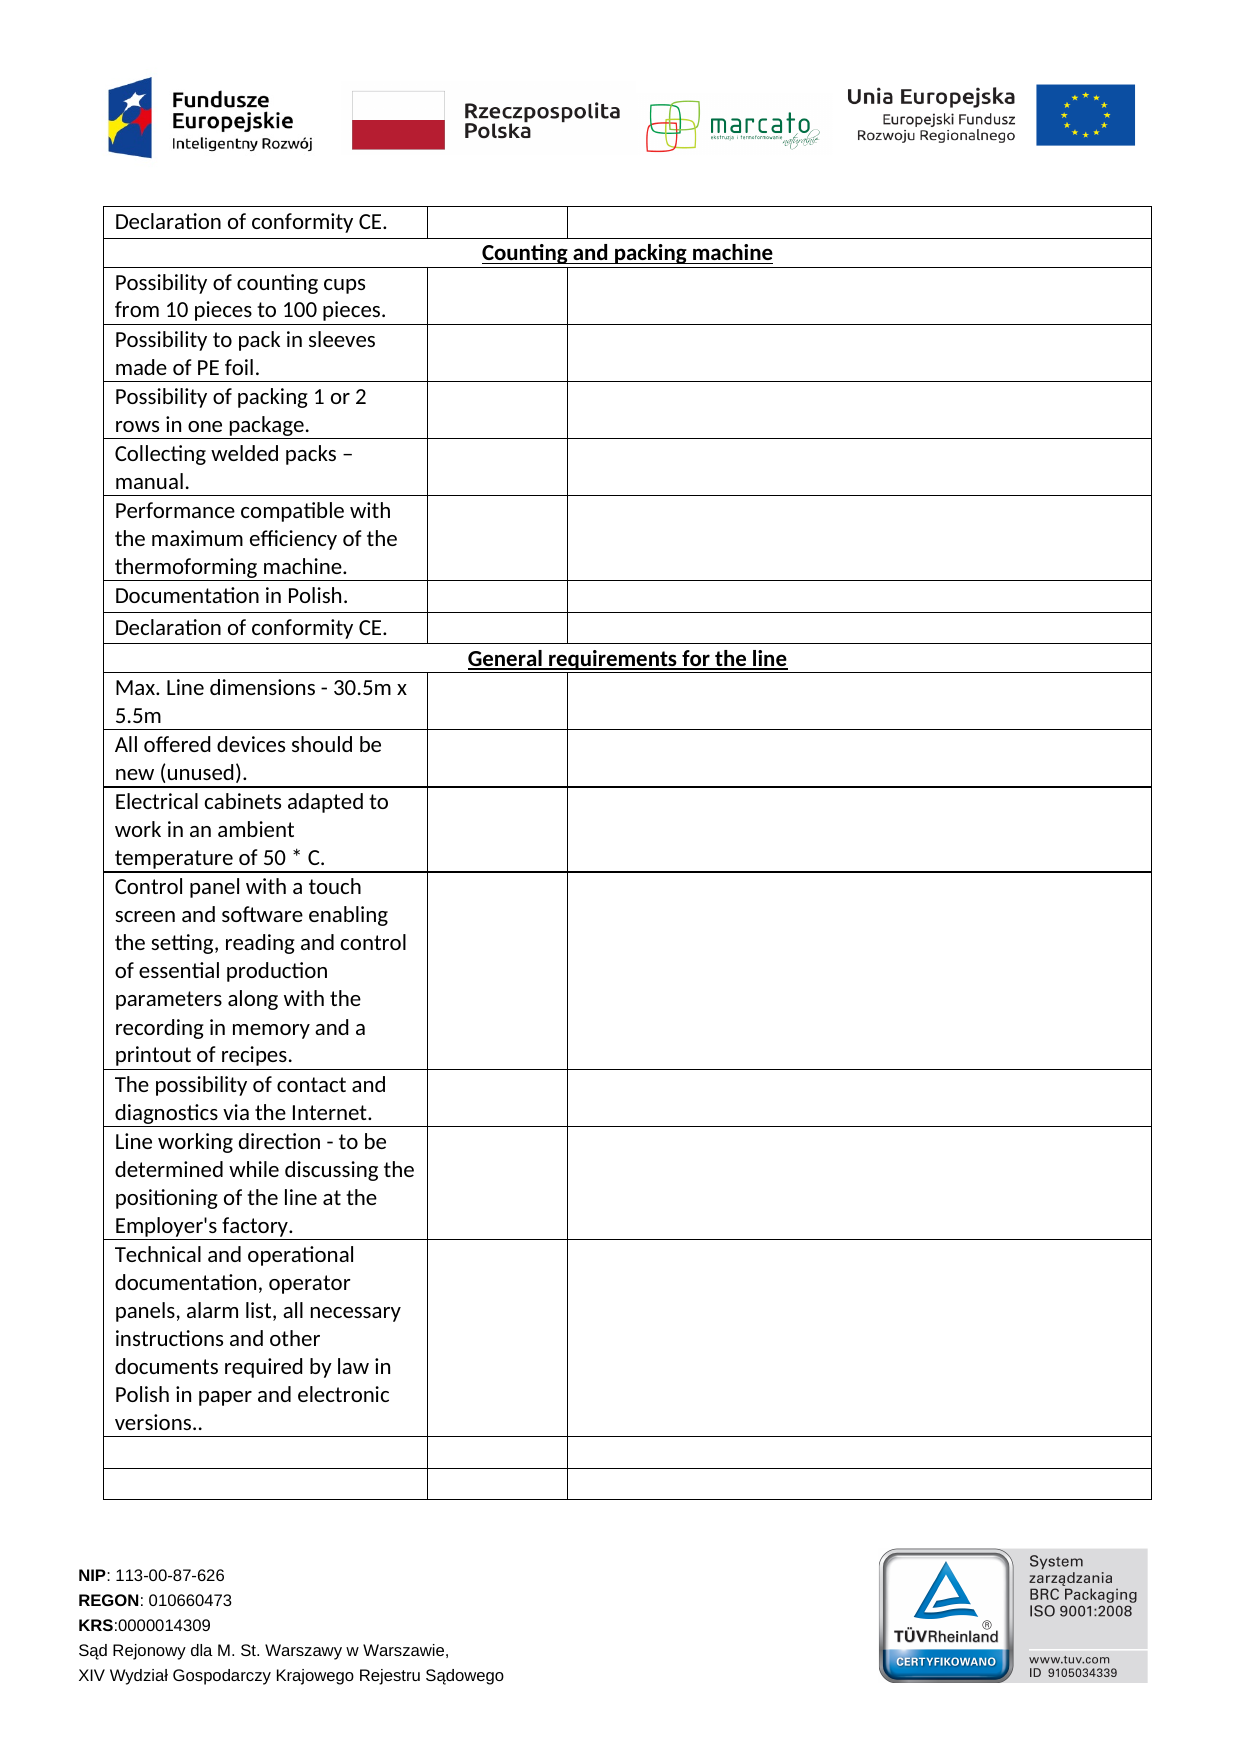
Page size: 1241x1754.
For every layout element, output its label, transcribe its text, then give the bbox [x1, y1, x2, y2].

table_cell [568, 730, 1151, 786]
table_cell [428, 1469, 567, 1499]
table_cell [568, 673, 1151, 729]
table_cell [568, 496, 1151, 580]
table_cell [568, 1437, 1151, 1468]
table_cell [568, 788, 1151, 871]
table_cell [428, 873, 567, 1069]
table_cell [428, 673, 567, 729]
table_cell The possibility of contact and diagnostics via the Internet. [104, 1070, 427, 1126]
table_cell Possibility to pack in sleeves made of PE foil. [104, 325, 427, 381]
table_cell Max. Line dimensions - 30.5m x 5.5m [104, 673, 427, 729]
table_cell [428, 1437, 567, 1468]
picture [101, 56, 333, 178]
table_cell Declaration of conformity CE. [104, 207, 427, 237]
table_cell [428, 325, 567, 381]
table_cell General requirements for the line [104, 644, 1151, 672]
picture [830, 66, 1138, 165]
table_cell Technical and operational documentation, operator panels, alarm list, all necessary instructions and other documents required by law in Polish in paper and electronic versions.. [104, 1240, 427, 1436]
table_cell Possibility of counting cups from 10 pieces to 100 pieces. [104, 268, 427, 324]
table_cell Electrical cabinets adapted to work in an ambient temperature of 50 * C. [104, 788, 427, 871]
table_cell Counting and packing machine [104, 239, 1151, 267]
table_cell Declaration of conformity CE. [104, 613, 427, 643]
table_cell [568, 1469, 1151, 1499]
table_cell Collecting welded packs – manual. [104, 439, 427, 495]
table_cell [568, 268, 1151, 324]
table_cell [428, 730, 567, 786]
table_cell [568, 613, 1151, 643]
picture [878, 1548, 1148, 1683]
table_cell [568, 1240, 1151, 1436]
table_cell [568, 581, 1151, 612]
table_cell [428, 1127, 567, 1239]
table_cell [428, 581, 567, 612]
table_cell [428, 268, 567, 324]
table_cell [568, 1127, 1151, 1239]
table_cell [428, 1070, 567, 1126]
table_cell All offered devices should be new (unused). [104, 730, 427, 786]
table_cell [428, 1240, 567, 1436]
table_cell Control panel with a touch screen and software enabling the setting, reading and control of essential production parameters along with the recording in memory and a printout of recipes. [104, 873, 427, 1069]
table_cell Line working direction - to be determined while discussing the positioning of the line at the Employer's factory. [104, 1127, 427, 1239]
table_cell [568, 439, 1151, 495]
table_cell [568, 873, 1151, 1069]
table_cell Possibility of packing 1 or 2 rows in one package. [104, 382, 427, 438]
table_cell Documentation in Polish. [104, 581, 427, 612]
table_cell [568, 1070, 1151, 1126]
table_cell [428, 788, 567, 871]
table_cell [104, 1437, 427, 1468]
table_cell [428, 439, 567, 495]
table_cell Performance compatible with the maximum efficiency of the thermoforming machine. [104, 496, 427, 580]
table_cell [568, 325, 1151, 381]
table_cell [428, 613, 567, 643]
table_cell [428, 382, 567, 438]
table_cell [568, 382, 1151, 438]
table_cell [428, 496, 567, 580]
table_cell [568, 207, 1151, 237]
table_cell [104, 1469, 427, 1499]
table_cell [428, 207, 567, 237]
